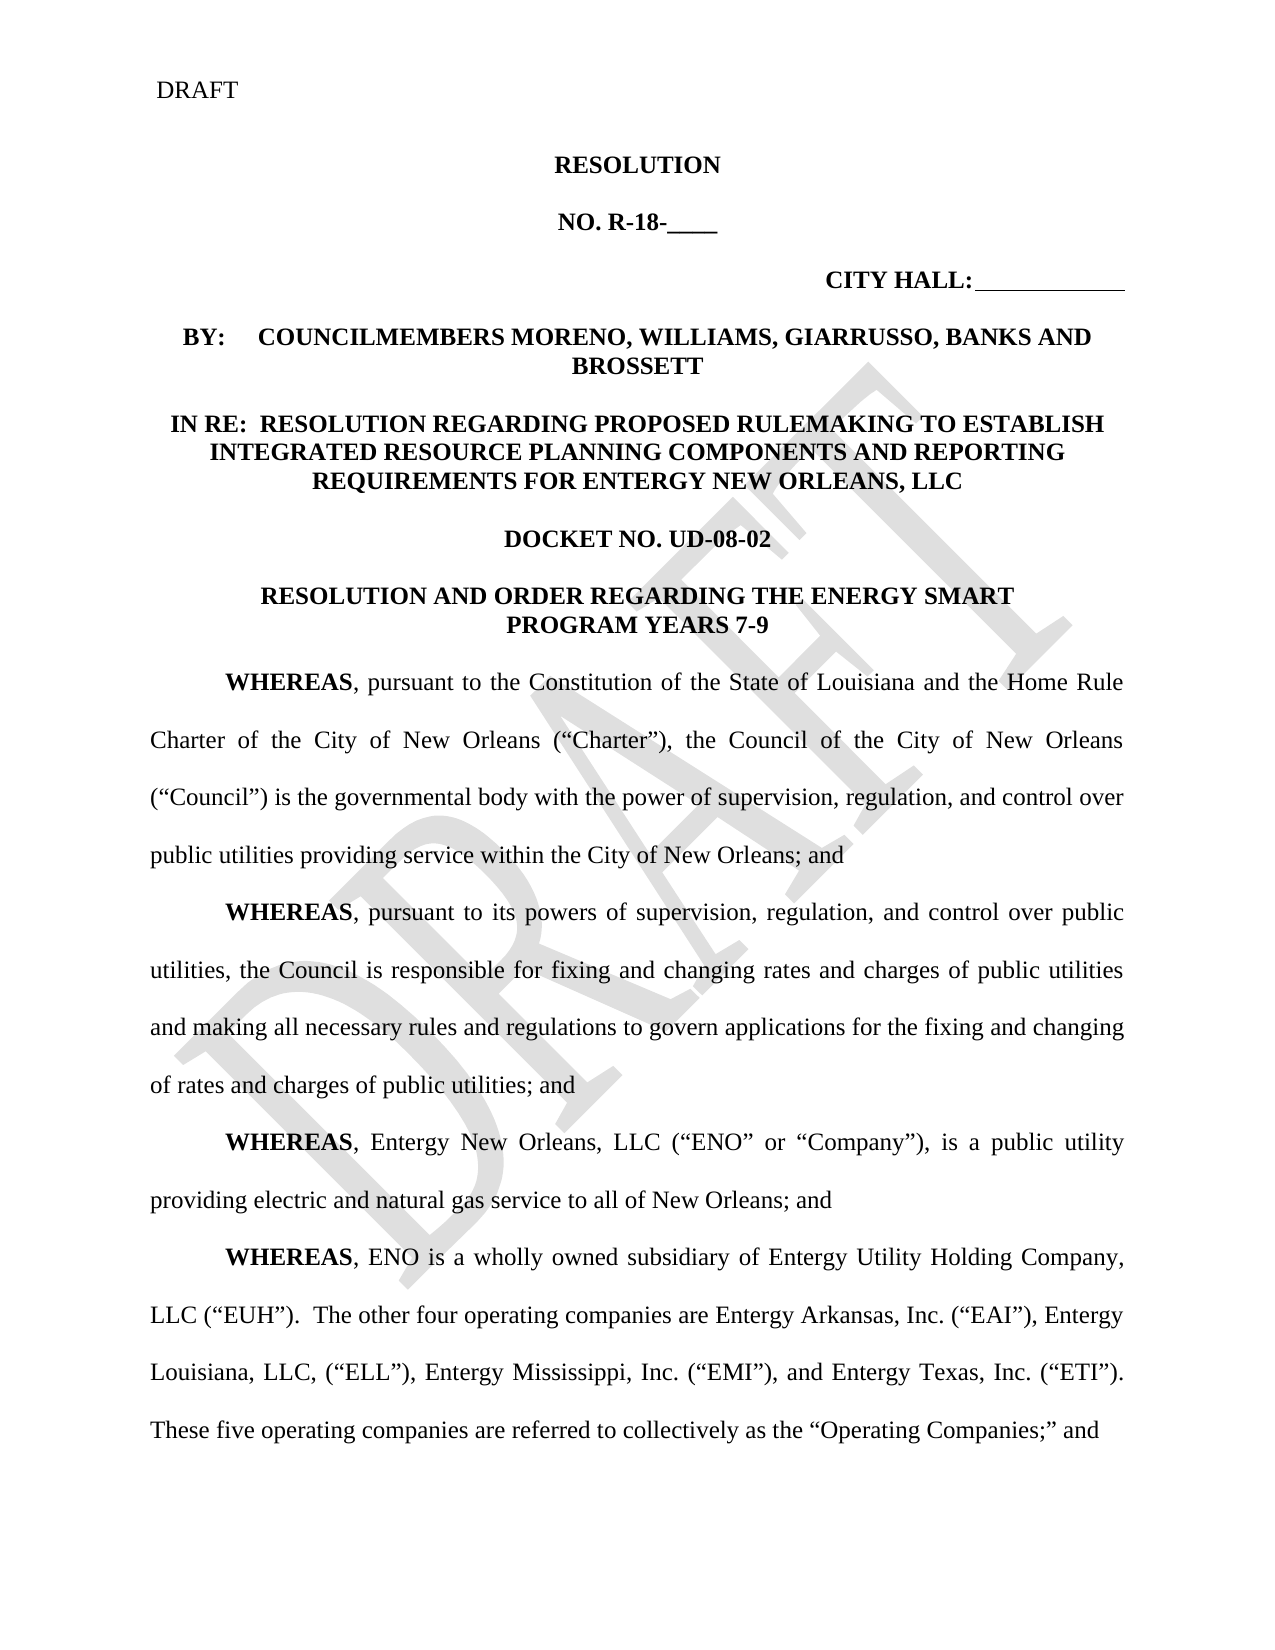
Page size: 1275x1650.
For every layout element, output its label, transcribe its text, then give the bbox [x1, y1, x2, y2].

text PROGRAM YEARS 7-9 [150, 610, 1125, 639]
text NO. R-18-____ [150, 207, 1125, 236]
text DOCKET NO. UD-08-02 [150, 524, 1125, 552]
text CITY HALL: [150, 265, 1125, 294]
text IN RE: RESOLUTION REGARDING PROPOSED RULEMAKING TO ESTABLISH INTEGRATED RESOURCE PLANNING COMPONENTS AND REPORTING REQUIREMENTS FOR ENTERGY NEW ORLEANS, LLC [150, 409, 1125, 495]
text WHEREAS, Entergy New Orleans, LLC (“ENO” or “Company”), is a public utility providing electric and natural gas service to all of New Orleans; and [150, 1127, 1125, 1214]
text BY: COUNCILMEMBERS MORENO, WILLIAMS, GIARRUSSO, BANKS AND BROSSETT [150, 322, 1125, 380]
text WHEREAS, ENO is a wholly owned subsidiary of Entergy Utility Holding Company, LLC (“EUH”). The other four operating companies are Entergy Arkansas, Inc. (“EAI”), Entergy Louisiana, LLC, (“ELL”), Entergy Mississippi, Inc. (“EMI”), and Entergy Texas, Inc. (“ETI”). These five operating companies are referred to collectively as the “Operating Companies;” and [150, 1242, 1125, 1444]
text WHEREAS, pursuant to the Constitution of the State of Louisiana and the Home Rule Charter of the City of New Orleans (“Charter”), the Council of the City of New Orleans (“Council”) is the governmental body with the power of supervision, regulation, and control over public utilities providing service within the City of New Orleans; and [150, 667, 1125, 869]
text WHEREAS, pursuant to its powers of supervision, regulation, and control over public utilities, the Council is responsible for fixing and changing rates and charges of public utilities and making all necessary rules and regulations to govern applications for the fixing and changing of rates and charges of public utilities; and [150, 897, 1125, 1099]
text RESOLUTION AND ORDER REGARDING THE ENERGY SMART [150, 581, 1125, 610]
text RESOLUTION [150, 150, 1125, 179]
